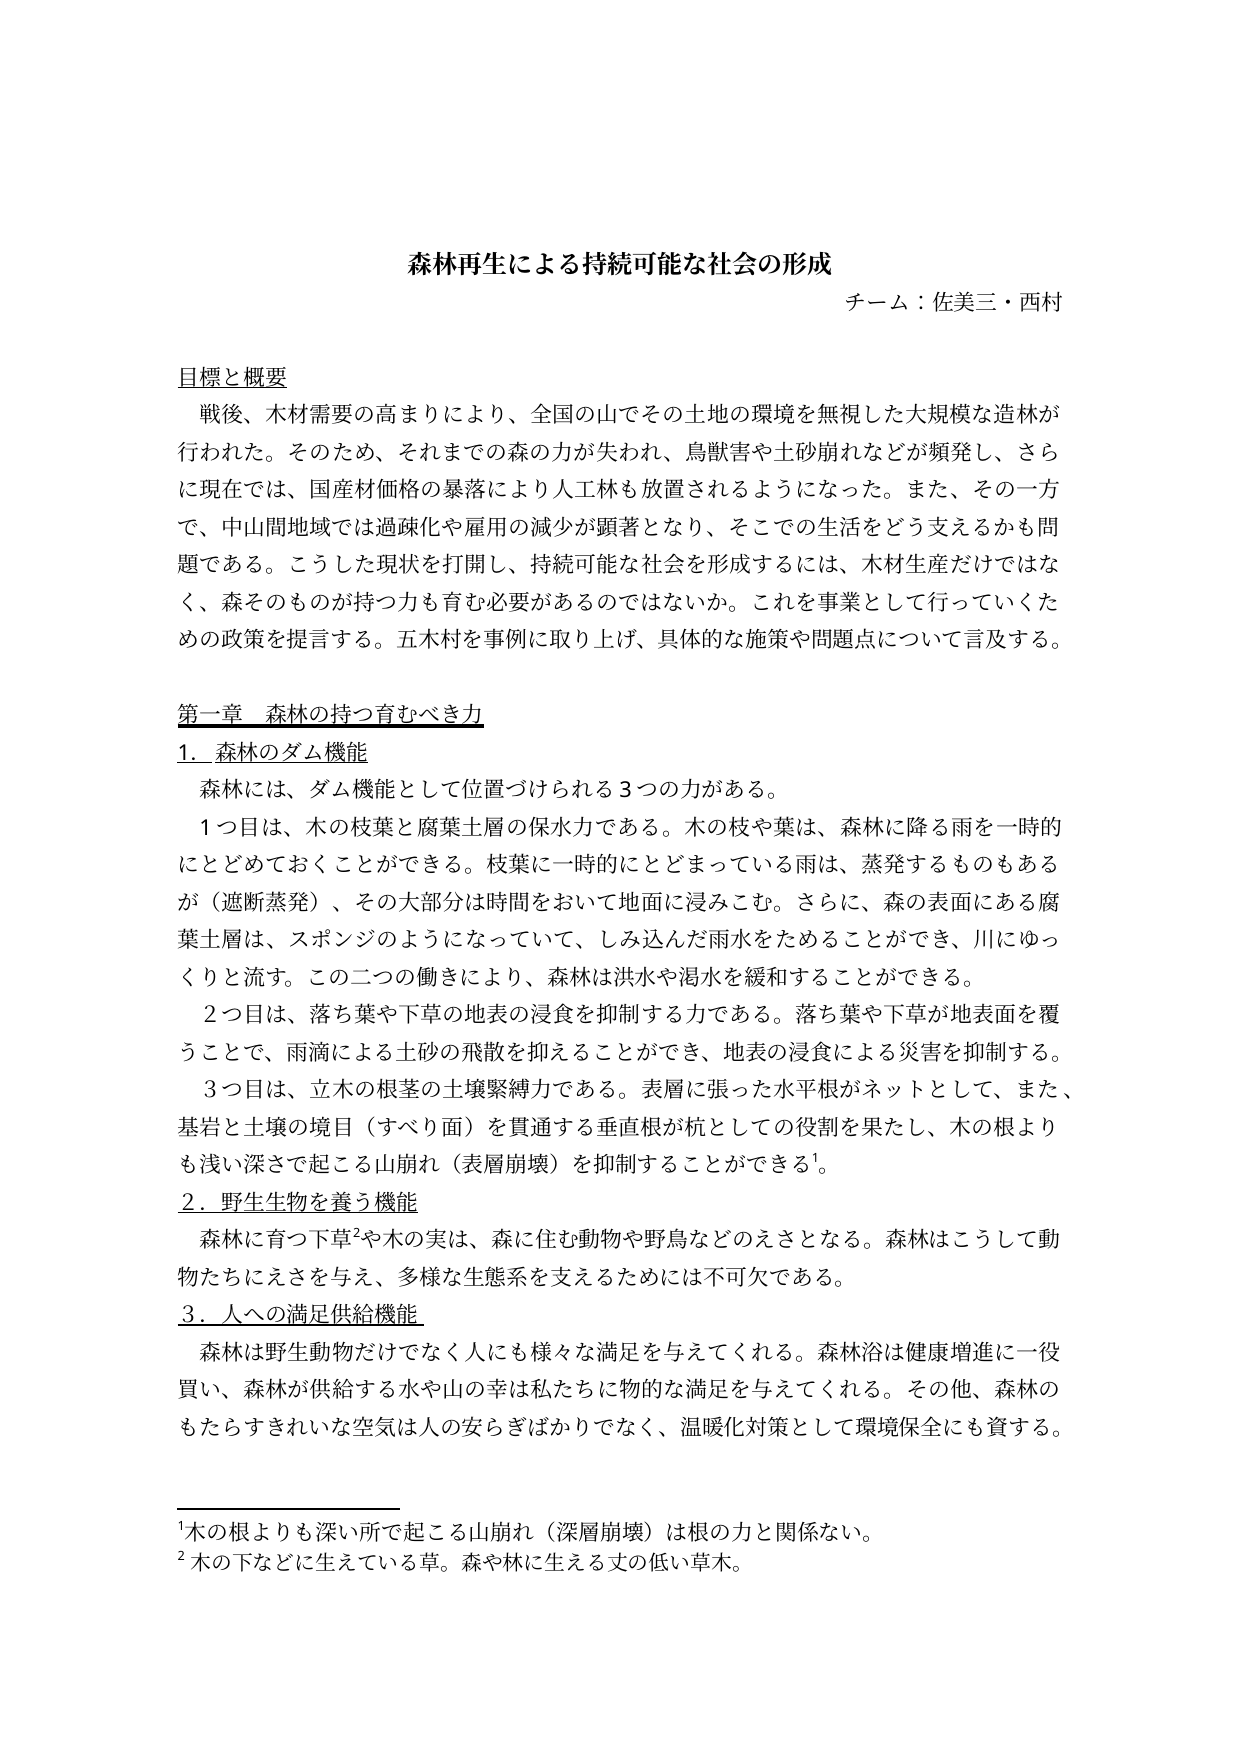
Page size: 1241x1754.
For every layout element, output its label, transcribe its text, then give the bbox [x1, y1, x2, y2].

text ２つ目は、落ち葉や下草の地表の浸食を抑制する力である。落ち葉や下草が地表面を覆うことで、雨滴による土砂の飛散を抑えることができ、地表の浸食による災害を抑制する。 [177, 994, 1063, 1069]
text 森林に育つ下草や木の実は、森に住む動物や野鳥などのえさとなる。森林はこうして動物たちにえさを与え、多様な生態系を支えるためには不可欠である。 [177, 1219, 1063, 1294]
text 森林は野生動物だけでなく人にも様々な満足を与えてくれる。森林浴は健康増進に一役買い、森林が供給する水や山の幸は私たちに物的な満足を与えてくれる。その他、森林のもたらすきれいな空気は人の安らぎばかりでなく、温暖化対策として環境保全にも資する。 [177, 1332, 1063, 1444]
text 第一章 森林の持つ育むべき力 [177, 694, 1063, 732]
text 目標と概要 [177, 357, 1063, 394]
text 1つ目は、木の枝葉と腐葉土層の保水力である。木の枝や葉は、森林に降る雨を一時的にとどめておくことができる。枝葉に一時的にとどまっている雨は、蒸発するものもあるが（遮断蒸発）、その大部分は時間をおいて地面に浸みこむ。さらに、森の表面にある腐葉土層は、スポンジのようになっていて、しみ込んだ雨水をためることができ、川にゆっくりと流す。この二つの働きにより、森林は洪水や渇水を緩和することができる。 [177, 807, 1063, 994]
text 戦後、木材需要の高まりにより、全国の山でその土地の環境を無視した大規模な造林が行われた。そのため、それまでの森の力が失われ、鳥獣害や土砂崩れなどが頻発し、さらに現在では、国産材価格の暴落により人工林も放置されるようになった。また、その一方で、中山間地域では過疎化や雇用の減少が顕著となり、そこでの生活をどう支えるかも問題である。こうした現状を打開し、持続可能な社会を形成するには、木材生産だけではなく、森そのものが持つ力も育む必要があるのではないか。これを事業として行っていくための政策を提言する。五木村を事例に取り上げ、具体的な施策や問題点について言及する。 [177, 394, 1063, 657]
list 森林のダム機能 [177, 732, 1063, 769]
text ３．人への満足供給機能 [177, 1294, 1063, 1332]
text チーム：佐美三・西村 [177, 282, 1063, 319]
text 森林再生による持続可能な社会の形成 [177, 244, 1063, 282]
text ２．野生生物を養う機能 [177, 1182, 1063, 1219]
text 森林には、ダム機能として位置づけられる3つの力がある。 [177, 769, 1063, 807]
text ３つ目は、立木の根茎の土壌緊縛力である。表層に張った水平根がネットとして、また、基岩と土壌の境目（すべり面）を貫通する垂直根が杭としての役割を果たし、木の根よりも浅い深さで起こる山崩れ（表層崩壊）を抑制することができる。 [177, 1069, 1063, 1182]
